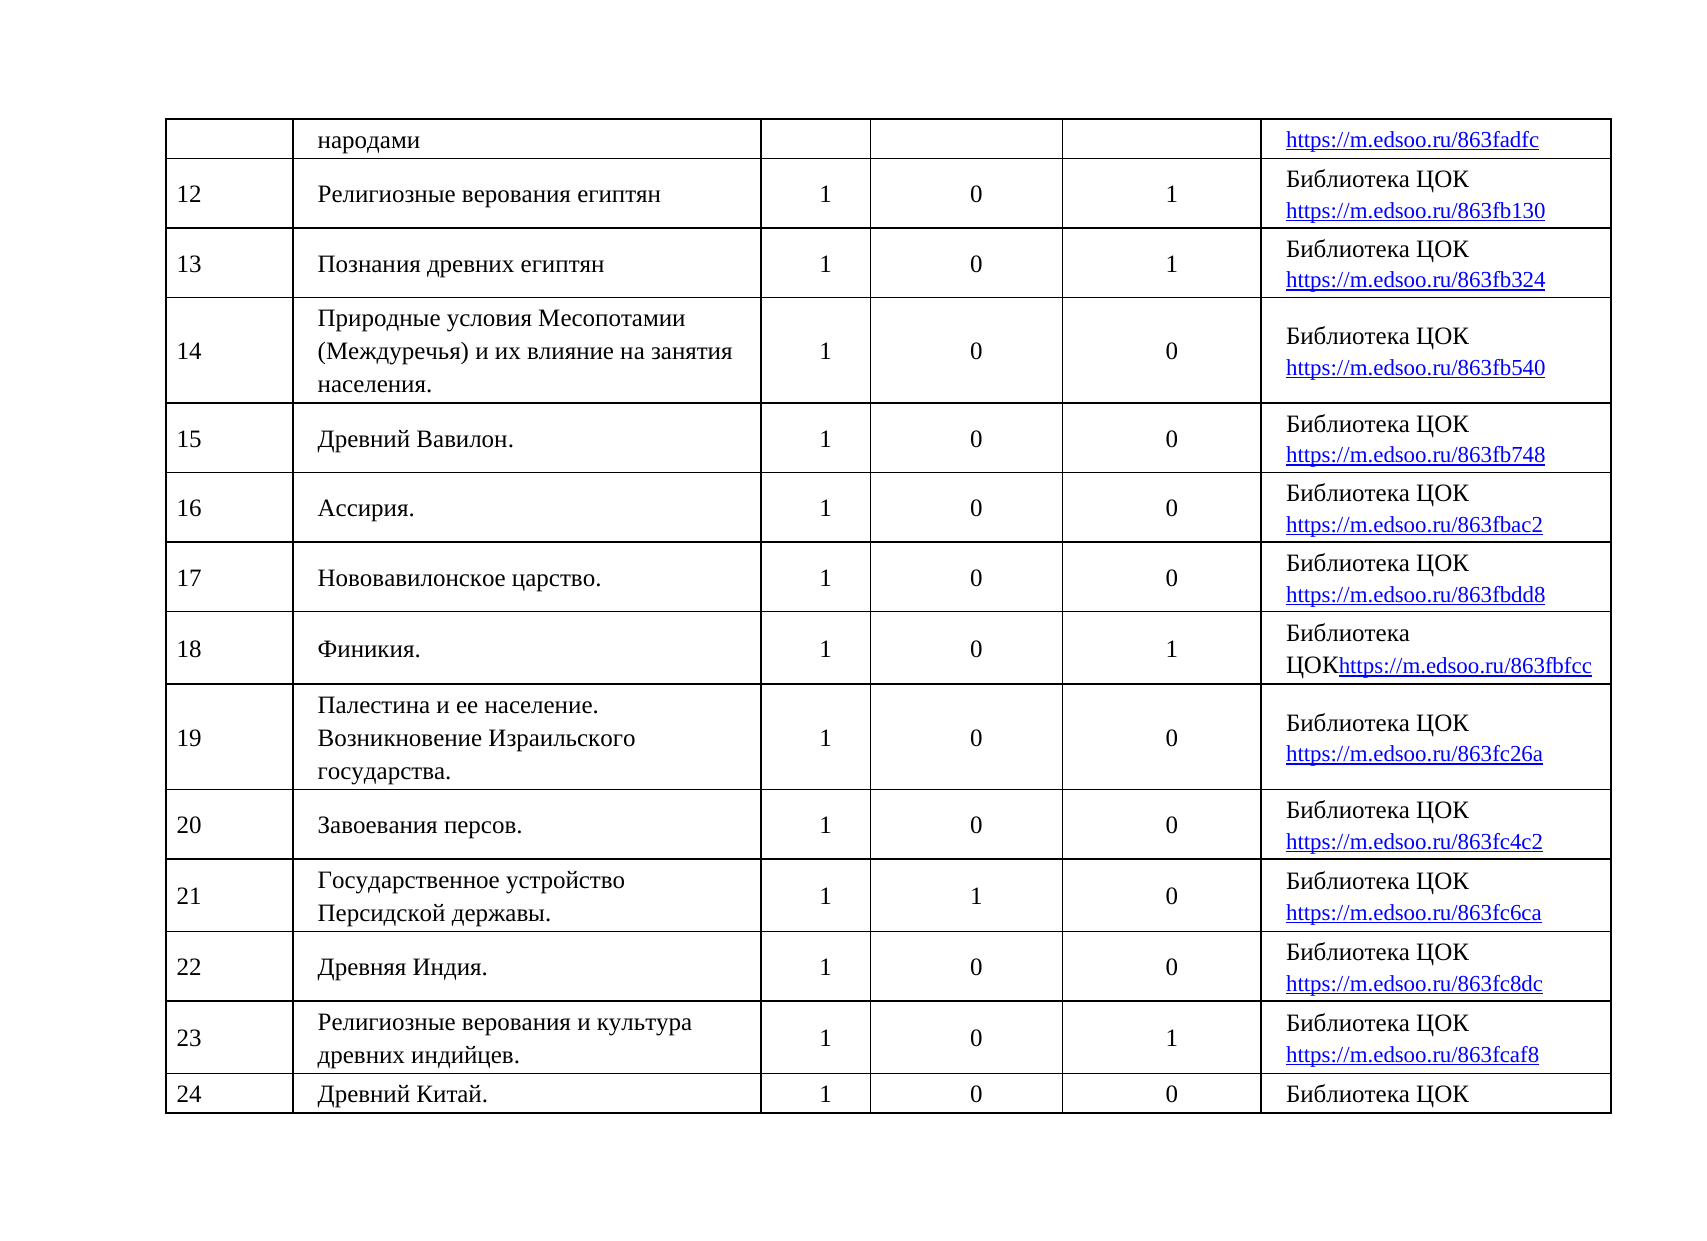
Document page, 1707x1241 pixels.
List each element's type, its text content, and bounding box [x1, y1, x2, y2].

table_cell 1 [1063, 159, 1260, 227]
table_cell 1 [762, 1002, 870, 1073]
table_cell 0 [1063, 932, 1260, 1000]
table_cell 11 [167, 120, 292, 157]
table_cell 16 [167, 473, 292, 541]
table_cell 0 [1063, 404, 1260, 472]
table_cell 1 [1063, 1002, 1260, 1073]
table_cell 1 [762, 860, 870, 931]
table_cell 0 [1063, 1074, 1260, 1112]
table_cell Государственное устройство Персидской державы. [294, 860, 760, 931]
table_cell 1 [762, 685, 870, 789]
table_cell 20 [167, 790, 292, 858]
table_cell 1 [762, 543, 870, 611]
table_cell Древняя Индия. [294, 932, 760, 1000]
table_cell Библиотека ЦОК https://m.edsoo.ru/863fcaf8 [1262, 1002, 1610, 1073]
table_cell Библиотека ЦОК https://m.edsoo.ru/863fb130 [1262, 159, 1610, 227]
table_cell Библиотека ЦОК https://m.edsoo.ru/863fb324 [1262, 229, 1610, 297]
table_cell 0 [1063, 685, 1260, 789]
table_cell 0 [871, 229, 1062, 297]
table_cell Нововавилонское царство. [294, 543, 760, 611]
table_cell Библиотека ЦОК https://m.edsoo.ru/863fb540 [1262, 298, 1610, 402]
table_cell 0 [1063, 860, 1260, 931]
table_cell Завоевания персов. [294, 790, 760, 858]
table_cell Религиозные верования египтян [294, 159, 760, 227]
table_cell 13 [167, 229, 292, 297]
table_cell 1 [1063, 612, 1260, 683]
table_cell 0 [871, 543, 1062, 611]
table_cell 1 [762, 404, 870, 472]
table_cell 0 [871, 473, 1062, 541]
table_cell 1 [762, 1074, 870, 1112]
table_cell 0 [871, 404, 1062, 472]
table_cell Религиозные верования и культура древних индийцев. [294, 1002, 760, 1073]
table_cell 0 [1063, 473, 1260, 541]
table_cell Библиотека ЦОК https://m.edsoo.ru/863fc8dc [1262, 932, 1610, 1000]
table_cell 1 [762, 229, 870, 297]
table_cell 0 [871, 932, 1062, 1000]
table_cell Природные условия Месопотамии (Междуречья) и их влияние на занятия населения. [294, 298, 760, 402]
table_cell Библиотека ЦОК https://m.edsoo.ru/863fc26a [1262, 685, 1610, 789]
table_cell 1 [871, 860, 1062, 931]
table_cell 21 [167, 860, 292, 931]
table_cell 24 [167, 1074, 292, 1112]
table_cell Палестина и ее население. Возникновение Израильского государства. [294, 685, 760, 789]
table_cell 1 [1063, 229, 1260, 297]
table_cell Библиотека ЦОК https://m.edsoo.ru/863fc6ca [1262, 860, 1610, 931]
table_cell Библиотека ЦОКhttps://m.edsoo.ru/863fbfcc [1262, 612, 1610, 683]
table_cell 14 [167, 298, 292, 402]
table_cell 1 [871, 120, 1062, 157]
table_cell 1 [762, 120, 870, 157]
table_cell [1262, 120, 1610, 157]
table_cell 0 [1063, 298, 1260, 402]
table_cell Ассирия. [294, 473, 760, 541]
table_cell 1 [762, 612, 870, 683]
table_cell 0 [1063, 120, 1260, 157]
table_cell Древний Китай. [294, 1074, 760, 1112]
table_cell 1 [762, 159, 870, 227]
table_cell 0 [871, 1074, 1062, 1112]
table_cell 23 [167, 1002, 292, 1073]
table_cell Библиотека ЦОК https://m.edsoo.ru/863fbdd8 [1262, 543, 1610, 611]
table_cell 0 [1063, 790, 1260, 858]
table_cell 0 [871, 159, 1062, 227]
table_cell 0 [871, 685, 1062, 789]
table_cell Познания древних египтян [294, 229, 760, 297]
table_cell 1 [762, 298, 870, 402]
table_cell 0 [871, 790, 1062, 858]
table_cell 1 [762, 473, 870, 541]
table_cell 17 [167, 543, 292, 611]
table_cell 1 [762, 790, 870, 858]
table_cell 15 [167, 404, 292, 472]
table_cell 22 [167, 932, 292, 1000]
table_cell 1 [762, 932, 870, 1000]
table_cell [1262, 1074, 1610, 1112]
table_cell Библиотека ЦОК https://m.edsoo.ru/863fc4c2 [1262, 790, 1610, 858]
table_cell 19 [167, 685, 292, 789]
table_cell 18 [167, 612, 292, 683]
table_cell Финикия. [294, 612, 760, 683]
table_cell Библиотека ЦОК https://m.edsoo.ru/863fb748 [1262, 404, 1610, 472]
table_cell 0 [1063, 543, 1260, 611]
table_cell 12 [167, 159, 292, 227]
table_cell Библиотека ЦОК https://m.edsoo.ru/863fbac2 [1262, 473, 1610, 541]
table_cell Древний Вавилон. [294, 404, 760, 472]
table_cell 0 [871, 1002, 1062, 1073]
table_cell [294, 120, 760, 157]
table_cell 0 [871, 298, 1062, 402]
table_cell 0 [871, 612, 1062, 683]
